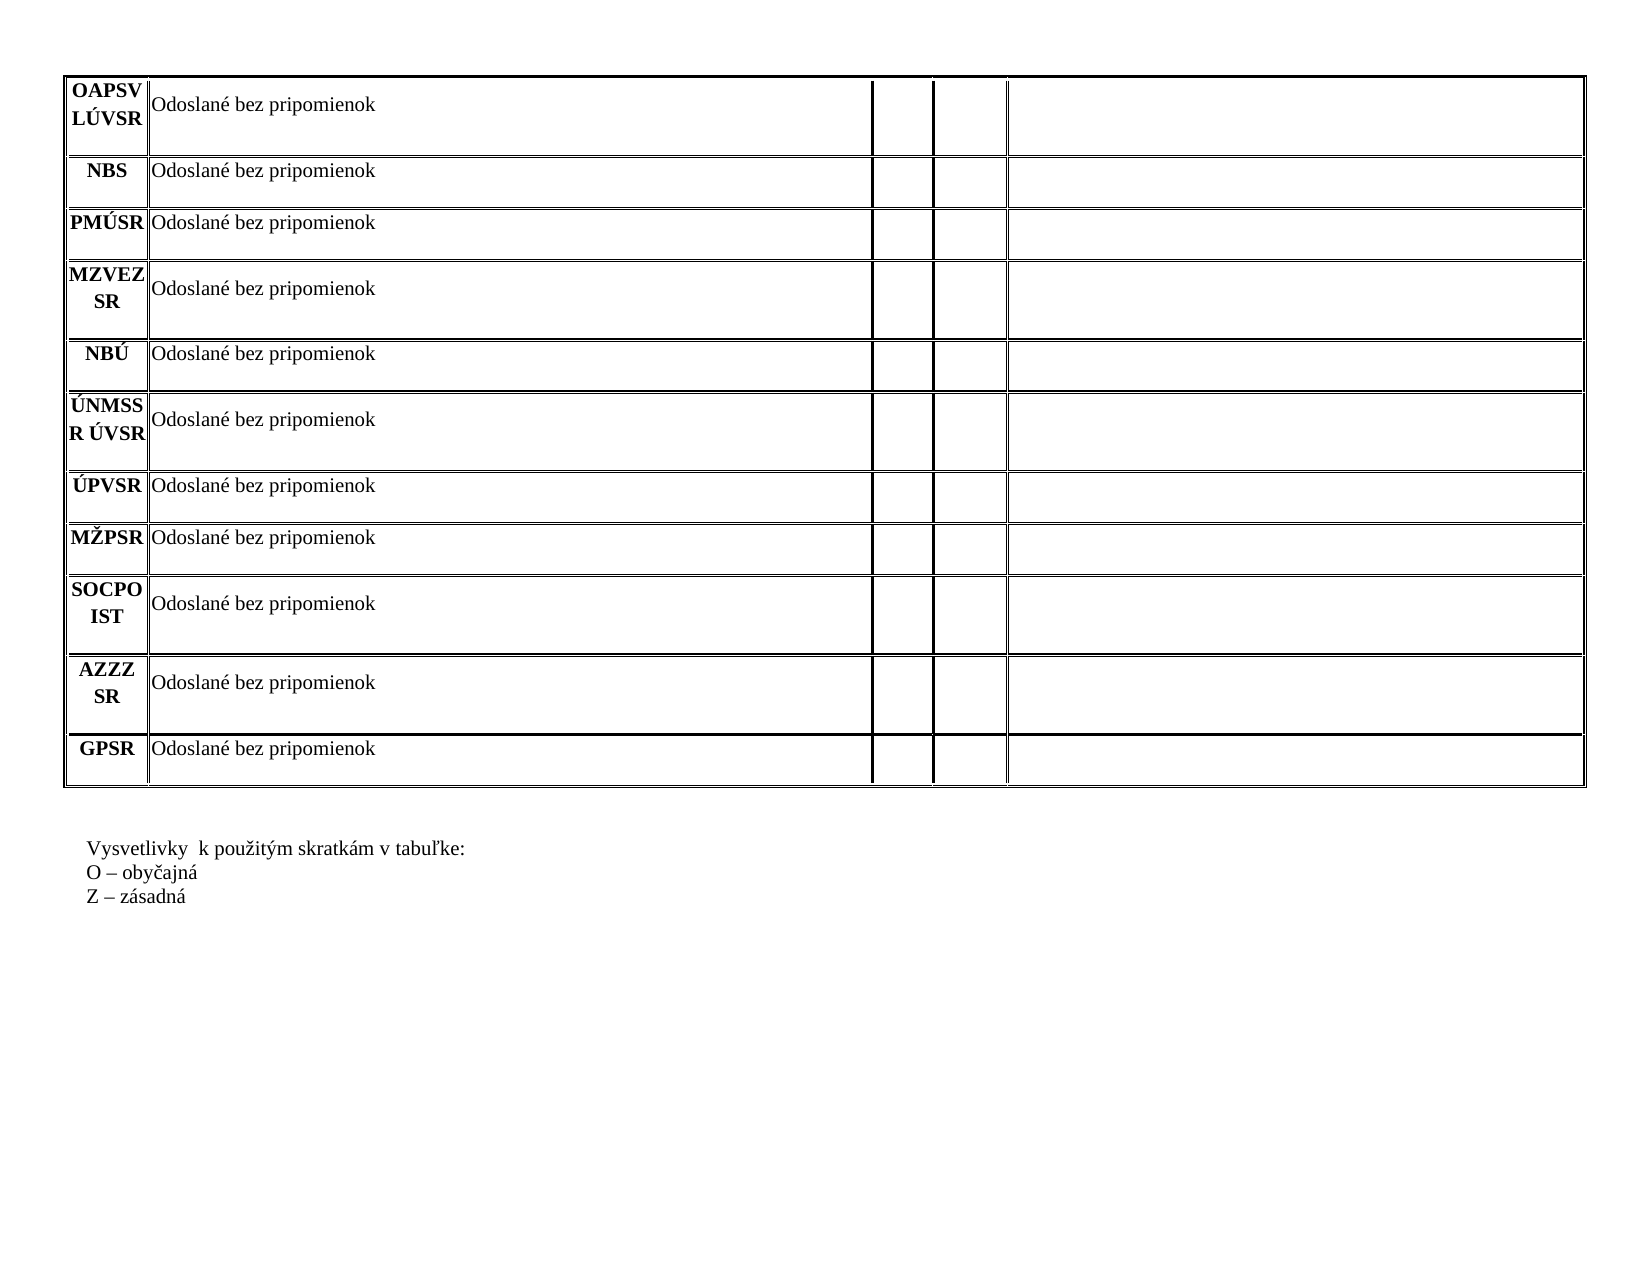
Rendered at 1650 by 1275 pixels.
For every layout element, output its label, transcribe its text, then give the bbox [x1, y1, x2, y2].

table_cell [1008, 470, 1585, 522]
table_cell Odoslané bez pripomienok [150, 657, 871, 733]
table_cell [935, 473, 1006, 522]
table_cell [874, 210, 932, 258]
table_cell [149, 78, 872, 154]
table_cell MŽPSR [65, 522, 149, 574]
table_cell Odoslané bez pripomienok [149, 736, 872, 785]
table_cell PMÚSR [65, 207, 149, 258]
table_cell [1008, 522, 1585, 574]
table_cell Odoslané bez pripomienok [150, 262, 871, 338]
table_cell [874, 394, 932, 470]
table_cell [933, 736, 1008, 785]
table_cell Odoslané bez pripomienok [150, 210, 871, 258]
table_cell NBÚ [67, 338, 147, 390]
table_cell Odoslané bez pripomienok [150, 158, 871, 207]
table_cell NBS [67, 155, 147, 207]
table_cell Z – zásadná [75, 884, 588, 908]
table_cell [935, 657, 1006, 733]
table_cell [874, 262, 932, 338]
table_cell [874, 525, 932, 574]
table_cell Odoslané bez pripomienok [150, 342, 871, 390]
table_cell [935, 262, 1006, 338]
table_cell [935, 210, 1006, 258]
table_cell [1009, 338, 1584, 390]
table_cell ÚPVSR [65, 470, 149, 522]
table_cell [1009, 155, 1584, 207]
table_cell [935, 158, 1006, 207]
table_cell O – obyčajná [75, 860, 588, 884]
table_cell [1008, 207, 1585, 258]
table_cell [935, 342, 1006, 390]
table_cell MZVEZ SR [67, 259, 147, 338]
table_cell Odoslané bez pripomienok [150, 394, 871, 470]
table_cell [874, 473, 932, 522]
table_cell [872, 77, 933, 154]
table_cell ÚNMSSR ÚVSR [67, 390, 147, 470]
table_cell [874, 577, 932, 653]
table_cell [935, 394, 1006, 470]
table_cell Odoslané bez pripomienok [150, 525, 871, 574]
table_cell Odoslané bez pripomienok [150, 473, 871, 522]
table_header Vysvetlivky k použitým skratkám v tabuľke: [75, 812, 588, 860]
table_cell [935, 525, 1006, 574]
table_cell [874, 342, 932, 390]
table_cell [1008, 733, 1585, 785]
table_cell [872, 736, 933, 785]
table_cell [1009, 390, 1584, 470]
table_cell [935, 577, 1006, 653]
table_cell SOCPOIST [65, 574, 149, 653]
table_cell GPSR [65, 733, 149, 785]
table_cell [874, 657, 932, 733]
table_cell [1009, 259, 1584, 338]
table_cell OAPSVLÚVSR [67, 78, 149, 154]
table_cell [1008, 574, 1585, 653]
table_cell [1009, 653, 1584, 733]
table_cell [1008, 78, 1583, 154]
table_cell Odoslané bez pripomienok [150, 577, 871, 653]
table_cell [874, 158, 932, 207]
table_cell [933, 78, 1008, 154]
table_cell AZZZ SR [67, 653, 147, 733]
